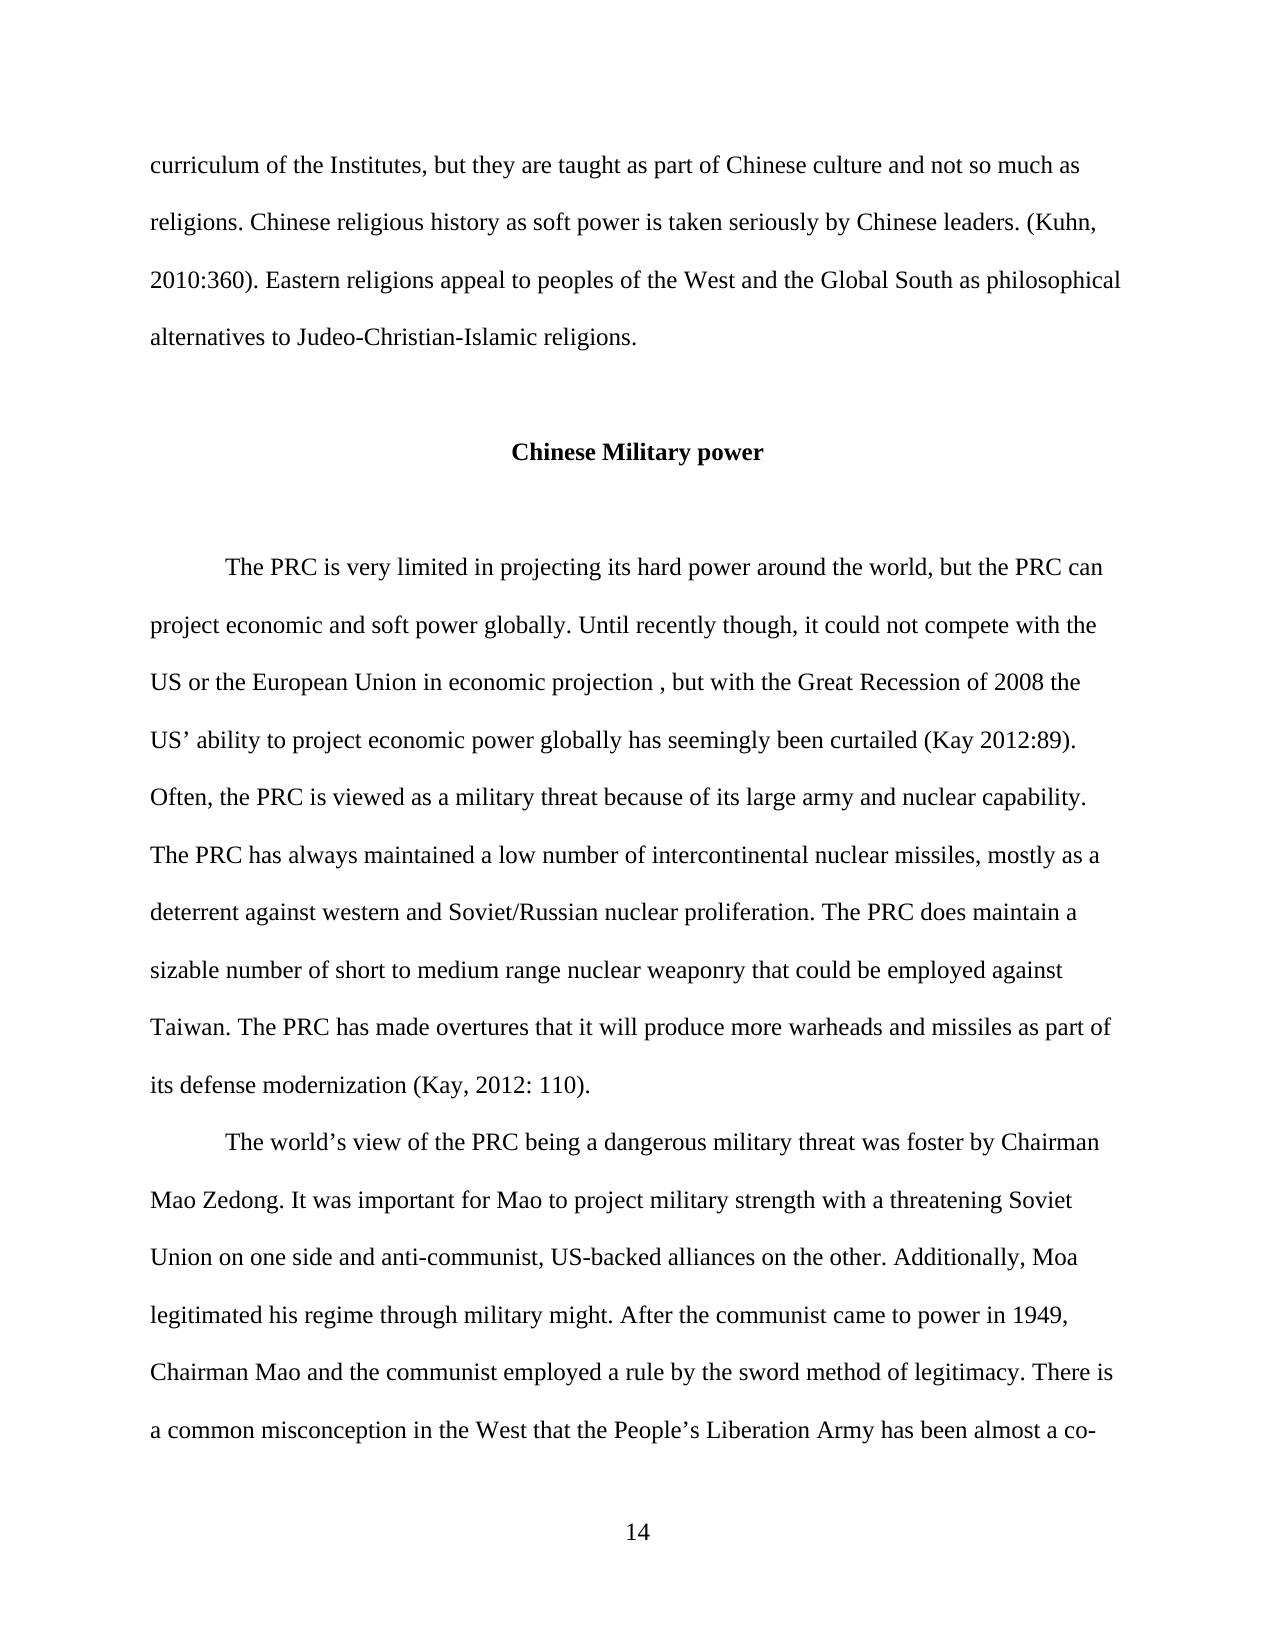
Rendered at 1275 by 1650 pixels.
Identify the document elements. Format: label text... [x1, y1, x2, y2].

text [150, 150, 1125, 351]
text The PRC is very limited in projecting its hard power around the world, but the PRC can project economic and soft power globally. Until recently though, it could not compete with the US or the European Union in economic projection , but with the Great Recession of 2008 the US’ ability to project economic power globally has seemingly been curtailed (Kay 2012:89). Often, the PRC is viewed as a military threat because of its large army and nuclear capability. The PRC has always maintained a low number of intercontinental nuclear missiles, mostly as a deterrent against western and Soviet/Russian nuclear proliferation. The PRC does maintain a sizable number of short to medium range nuclear weaponry that could be employed against Taiwan. The PRC has made overtures that it will produce more warheads and missiles as part of its defense modernization (Kay, 2012: 110). [150, 552, 1125, 1099]
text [150, 1127, 1125, 1444]
text Chinese Military power [150, 437, 1125, 466]
